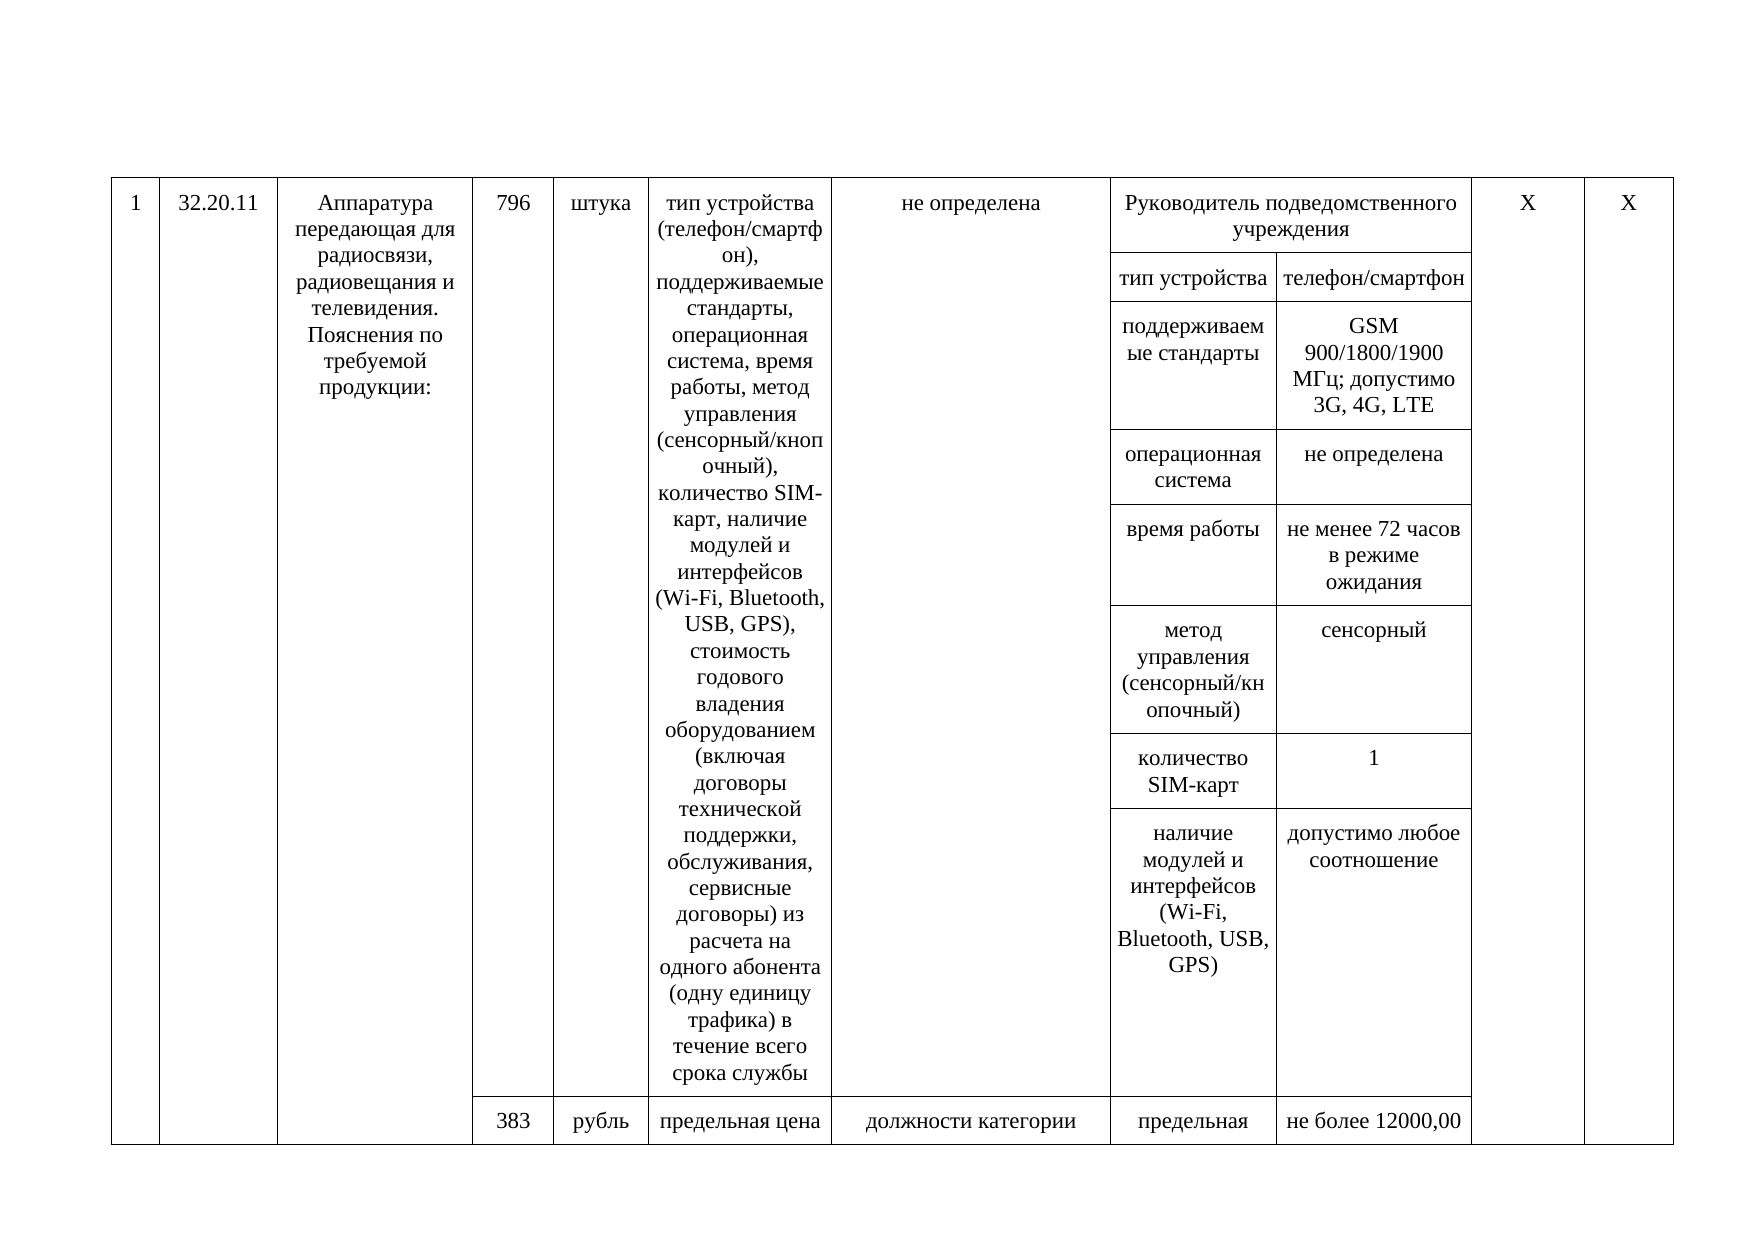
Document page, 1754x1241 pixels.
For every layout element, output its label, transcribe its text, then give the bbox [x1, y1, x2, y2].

table_cell [278, 1096, 472, 1144]
table_cell не определена [1277, 430, 1471, 503]
table_cell 1 [1277, 734, 1471, 808]
table_cell метод управления (сенсорный/кнопочный) [1111, 606, 1276, 733]
table_cell [160, 1096, 277, 1144]
table_cell 32.20.11 [160, 178, 277, 1096]
table_cell [1472, 1096, 1584, 1144]
table_cell предельная цена [1111, 1097, 1276, 1144]
table_cell GSM 900/1800/1900 МГц; допустимо 3G, 4G, LTE [1277, 302, 1471, 428]
table_cell тип устройства [1111, 253, 1276, 301]
table_cell тип устройства (телефон/смартфон), поддерживаемые стандарты, операционная система, время работы, метод управления (сенсорный/кнопочный), количество SIM-карт, наличие модулей и интерфейсов (Wi-Fi, Bluetooth, USB, GPS), стоимость годового владения оборудованием (включая договоры технической поддержки, обслуживания, сервисные договоры) из расчета на одного абонента (одну единицу трафика) в течение всего срока службы [649, 178, 831, 1096]
table_cell количество SIM-карт [1111, 734, 1276, 808]
table_cell X [1585, 178, 1673, 1096]
table_cell не менее 72 часов в режиме ожидания [1277, 505, 1471, 605]
table_cell [112, 1096, 159, 1144]
table_cell телефон/смартфон [1277, 253, 1471, 301]
table_cell предельная цена [649, 1097, 831, 1144]
table_cell 383 [473, 1097, 553, 1144]
table_cell операционная система [1111, 430, 1276, 503]
table_cell не определена [832, 178, 1110, 1096]
table_cell поддерживаемые стандарты [1111, 302, 1276, 428]
table_cell 796 [473, 178, 553, 1096]
table_cell наличие модулей и интерфейсов (Wi-Fi, Bluetooth, USB, GPS) [1111, 809, 1276, 1096]
table_cell не более 12000,00 [1277, 1097, 1471, 1144]
table_cell допустимо любое соотношение [1277, 809, 1471, 1096]
table_cell сенсорный [1277, 606, 1471, 733]
table_cell X [1472, 178, 1584, 1096]
table_cell Руководитель подведомственного учреждения [1111, 178, 1471, 252]
table_cell штука [554, 178, 648, 1096]
table_cell 1 [112, 178, 159, 1096]
table_cell Аппаратура передающая для радиосвязи, радиовещания и телевидения. Пояснения по требуемой продукции: [278, 178, 472, 1096]
table_cell рубль [554, 1097, 648, 1144]
table_cell время работы [1111, 505, 1276, 605]
table_cell [1585, 1096, 1673, 1144]
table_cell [832, 1097, 1110, 1144]
